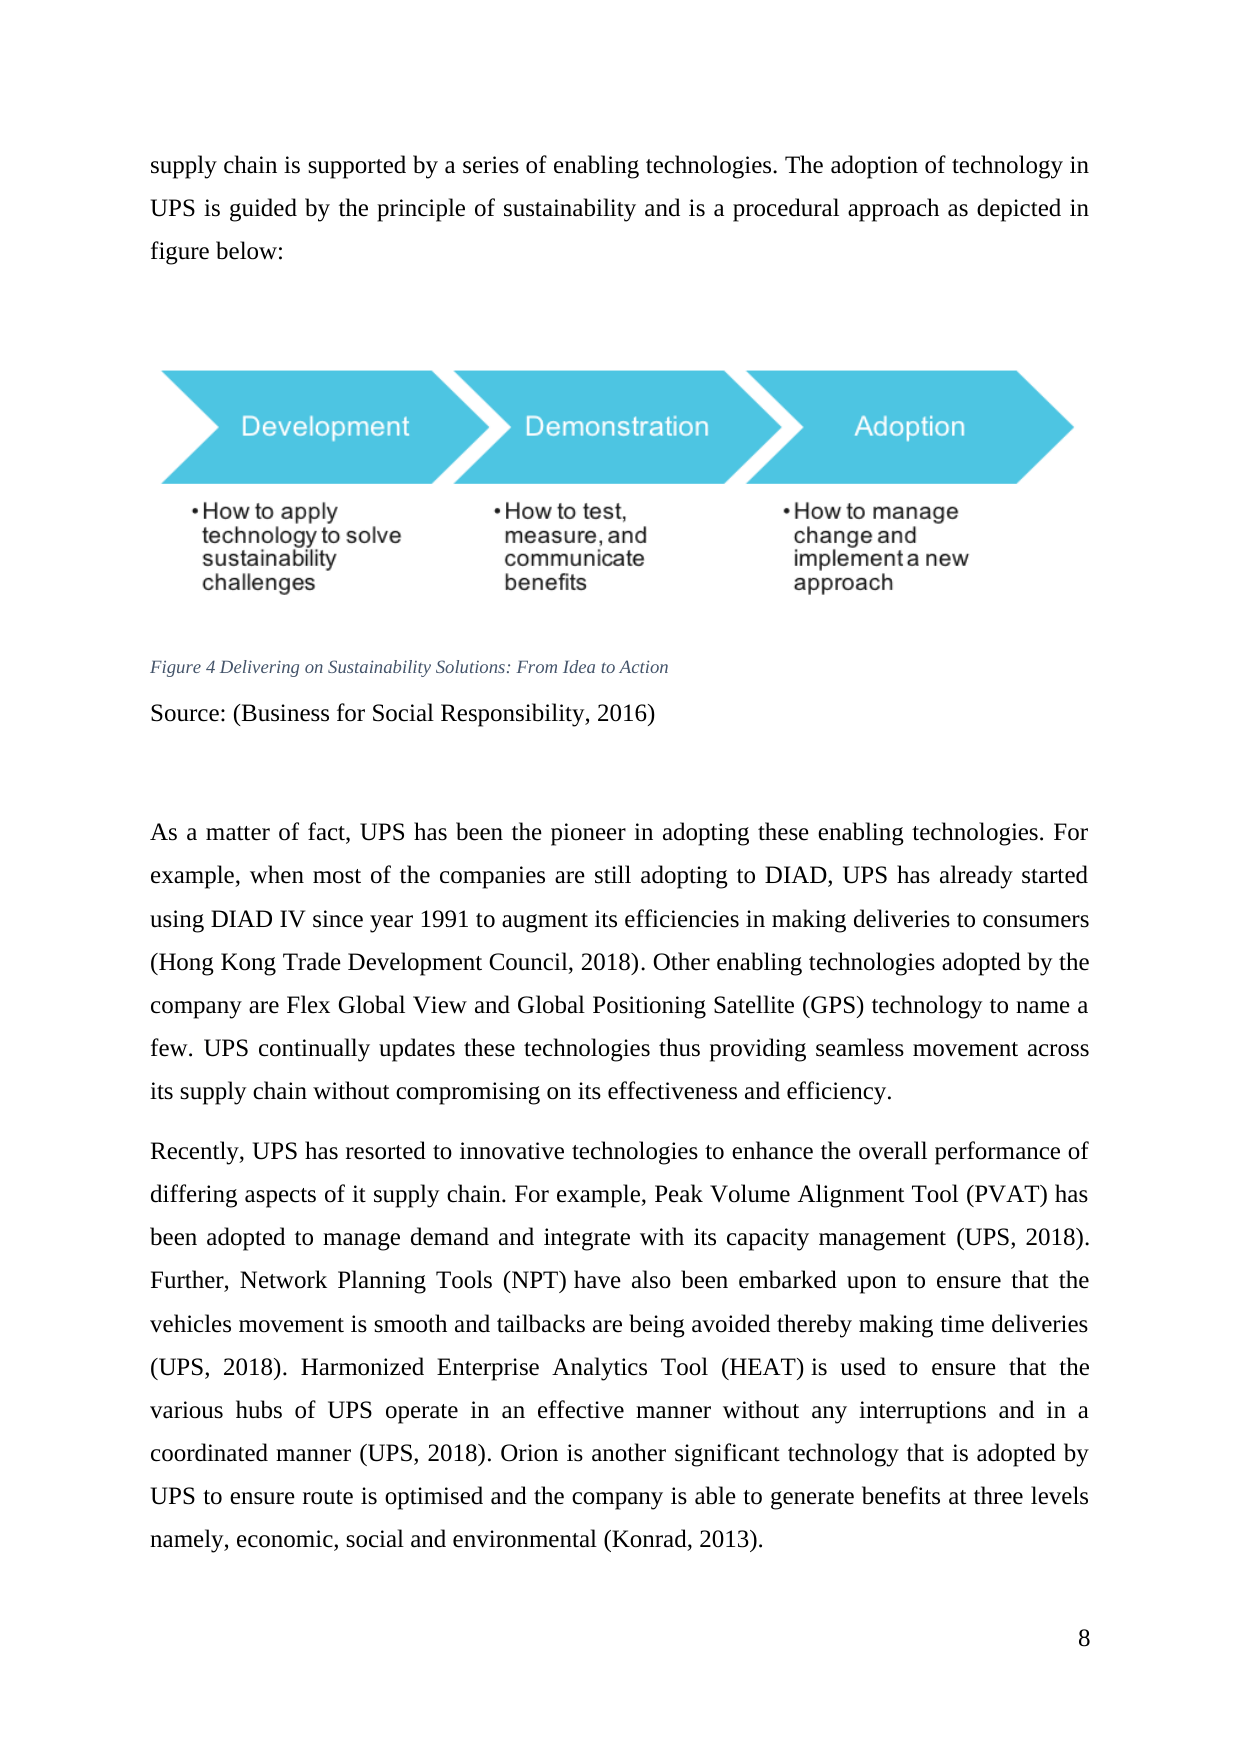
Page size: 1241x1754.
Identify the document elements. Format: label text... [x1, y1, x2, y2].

text Source: [150, 698, 1090, 727]
picture [150, 355, 1091, 625]
text Recently, UPS has resorted to innovative technologies to enhance the overall performance of differing aspects of it supply chain. For example, Peak Volume Alignment Tool (PVAT) has been adopted to manage demand and integrate with its capacity management . Further, Network Planning Tools (NPT) have also been embarked upon to ensure that the vehicles movement is smooth and tailbacks are being avoided thereby making time deliveries . Harmonized Enterprise Analytics Tool (HEAT) is used to ensure that the various hubs of UPS operate in an effective manner without any interruptions and in a coordinated manner . Orion is another significant technology that is adopted by UPS to ensure route is optimised and the company is able to generate benefits at three levels namely, economic, social and environmental . [150, 1136, 1090, 1553]
text As a matter of fact, UPS has been the pioneer in adopting these enabling technologies. For example, when most of the companies are still adopting to DIAD, UPS has already started using DIAD IV since year 1991 to augment its efficiencies in making deliveries to consumers . Other enabling technologies adopted by the company are Flex Global View and Global Positioning Satellite (GPS) technology to name a few. UPS continually updates these technologies thus providing seamless movement across its supply chain without compromising on its effectiveness and efficiency. [150, 817, 1090, 1105]
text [150, 150, 1090, 265]
